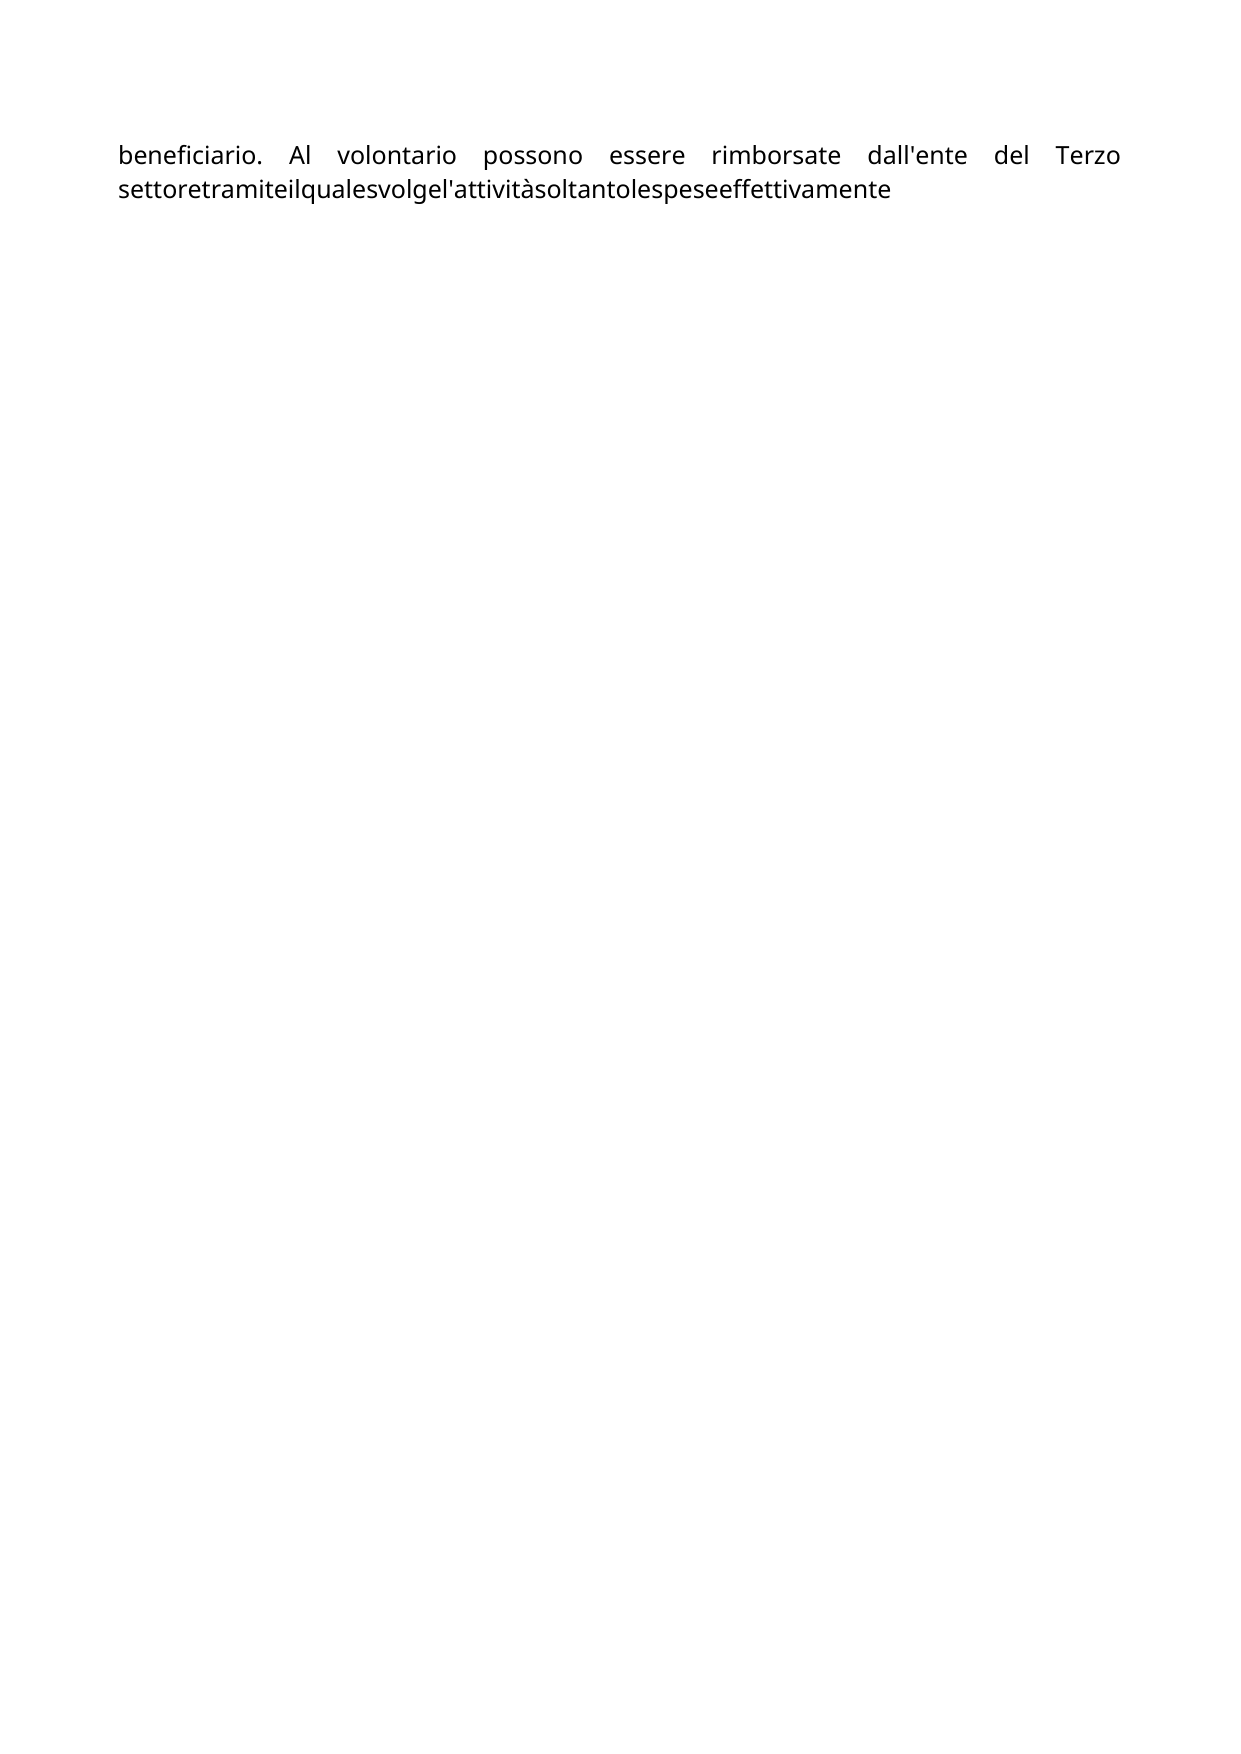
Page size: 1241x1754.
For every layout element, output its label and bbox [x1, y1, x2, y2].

list [118, 137, 1122, 206]
